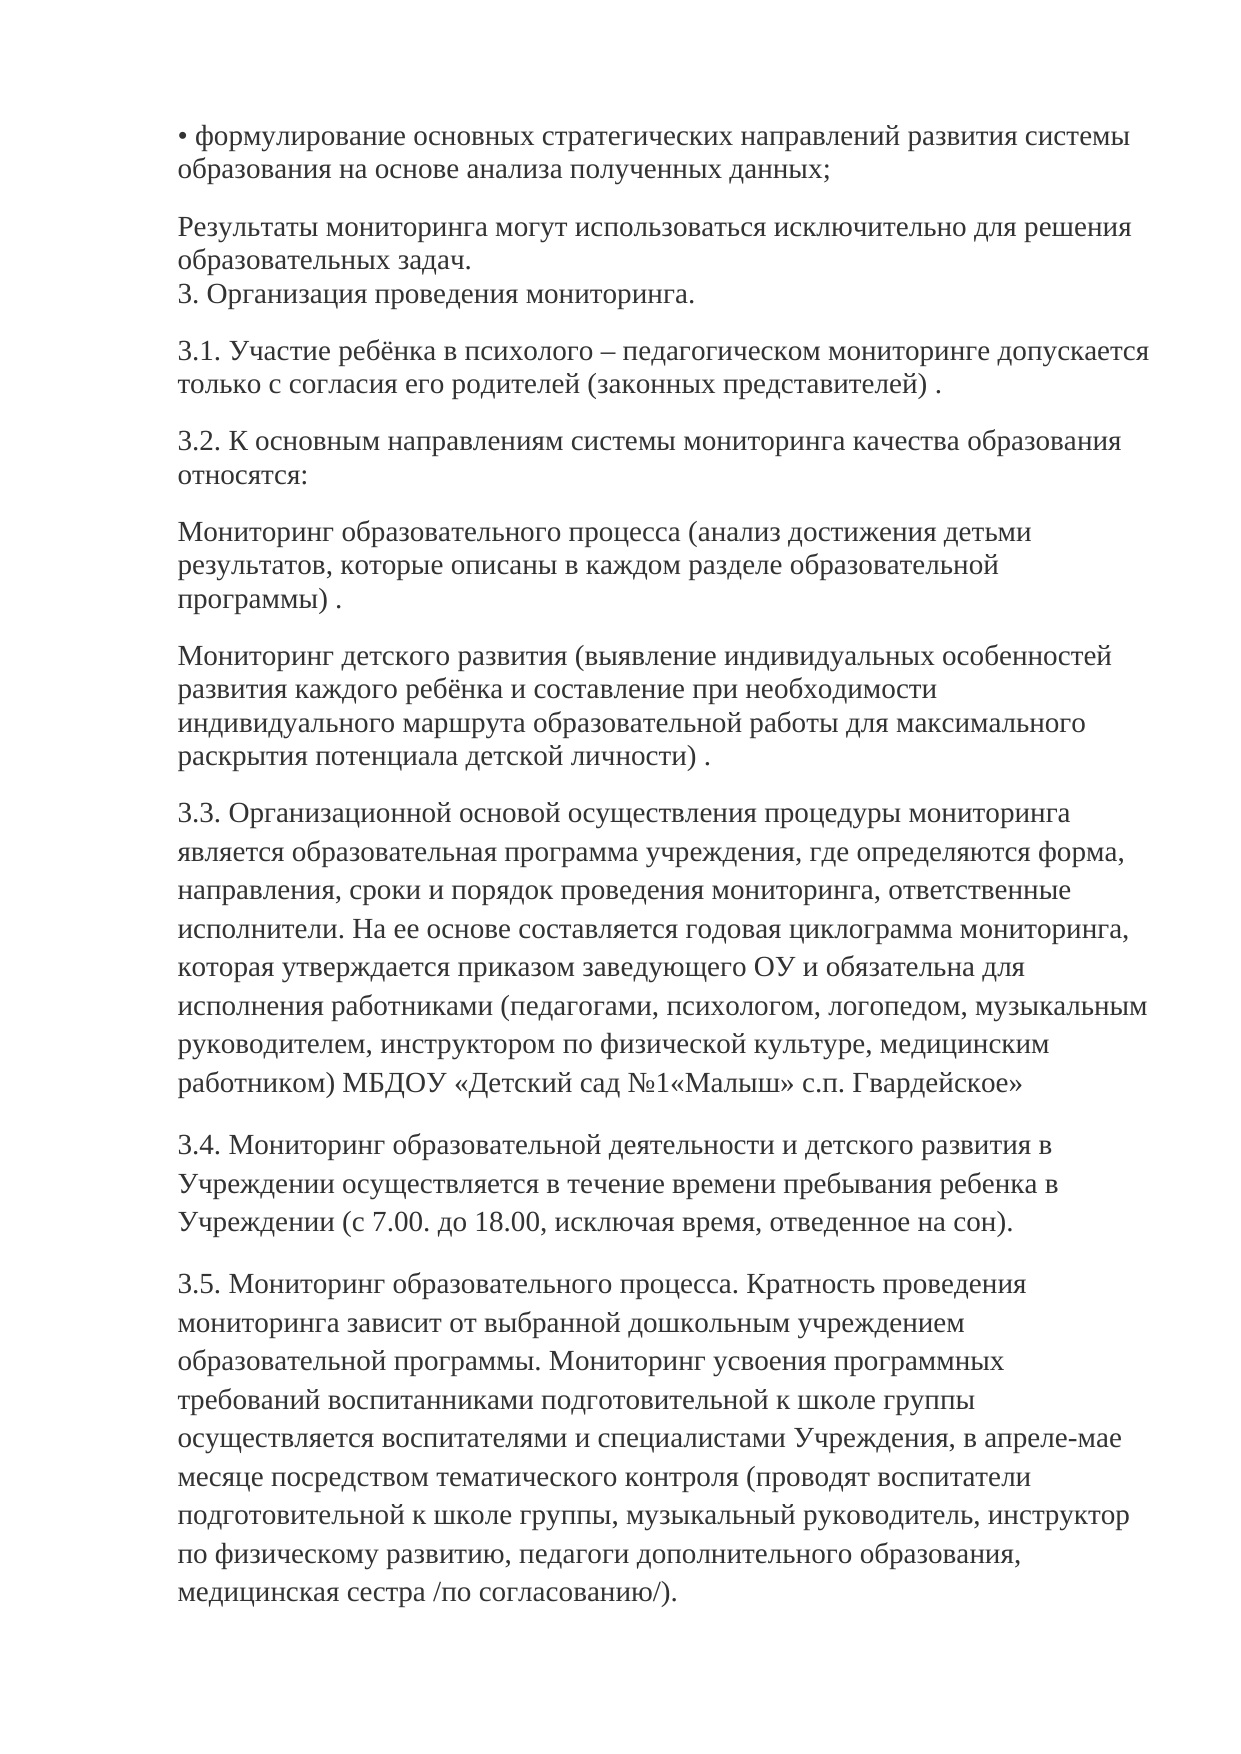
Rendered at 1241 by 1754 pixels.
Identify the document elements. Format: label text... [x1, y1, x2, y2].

text 3.5. Мониторинг образовательного процесса. Кратность проведения мониторинга зависит от выбранной дошкольным учреждением образовательной программы. Мониторинг усвоения программных требований воспитанниками подготовительной к школе группы осуществляется воспитателями и специалистами Учреждения, в апреле-мае месяце посредством тематического контроля (проводят воспитатели подготовительной к школе группы, музыкальный руководитель, инструктор по физическому развитию, педагоги дополнительного образования, медицинская сестра /по согласованию/). [177, 1266, 1152, 1608]
text 3.1. Участие ребёнка в психолого – педагогическом мониторинге допускается только с согласия его родителей (законных представителей) . [177, 333, 1152, 400]
text Результаты мониторинга могут использоваться исключительно для решения образовательных задач. [177, 209, 1152, 276]
text 3.3. Организационной основой осуществления процедуры мониторинга является образовательная программа учреждения, где определяются форма, направления, сроки и порядок проведения мониторинга, ответственные исполнители. На ее основе составляется годовая циклограмма мониторинга, которая утверждается приказом заведующего ОУ и обязательна для исполнения работниками (педагогами, психологом, логопедом, музыкальным руководителем, инструктором по физической культуре, медицинским работником) МБДОУ «Детский сад №1«Малыш» с.п. Гвардейское» [177, 795, 1152, 1099]
text Мониторинг детского развития (выявление индивидуальных особенностей развития каждого ребёнка и составление при необходимости индивидуального маршрута образовательной работы для максимального раскрытия потенциала детской личности) . [177, 638, 1152, 772]
text 3.2. К основным направлениям системы мониторинга качества образования относятся: [177, 423, 1152, 490]
text 3. Организация проведения мониторинга. [177, 276, 1152, 309]
text • формулирование основных стратегических направлений развития системы образования на основе анализа полученных данных; [177, 118, 1152, 185]
text 3.4. Мониторинг образовательной деятельности и детского развития в Учреждении осуществляется в течение времени пребывания ребенка в Учреждении (с 7.00. до 18.00, исключая время, отведенное на сон). [177, 1127, 1152, 1238]
text Мониторинг образовательного процесса (анализ достижения детьми результатов, которые описаны в каждом разделе образовательной программы) . [177, 514, 1152, 614]
